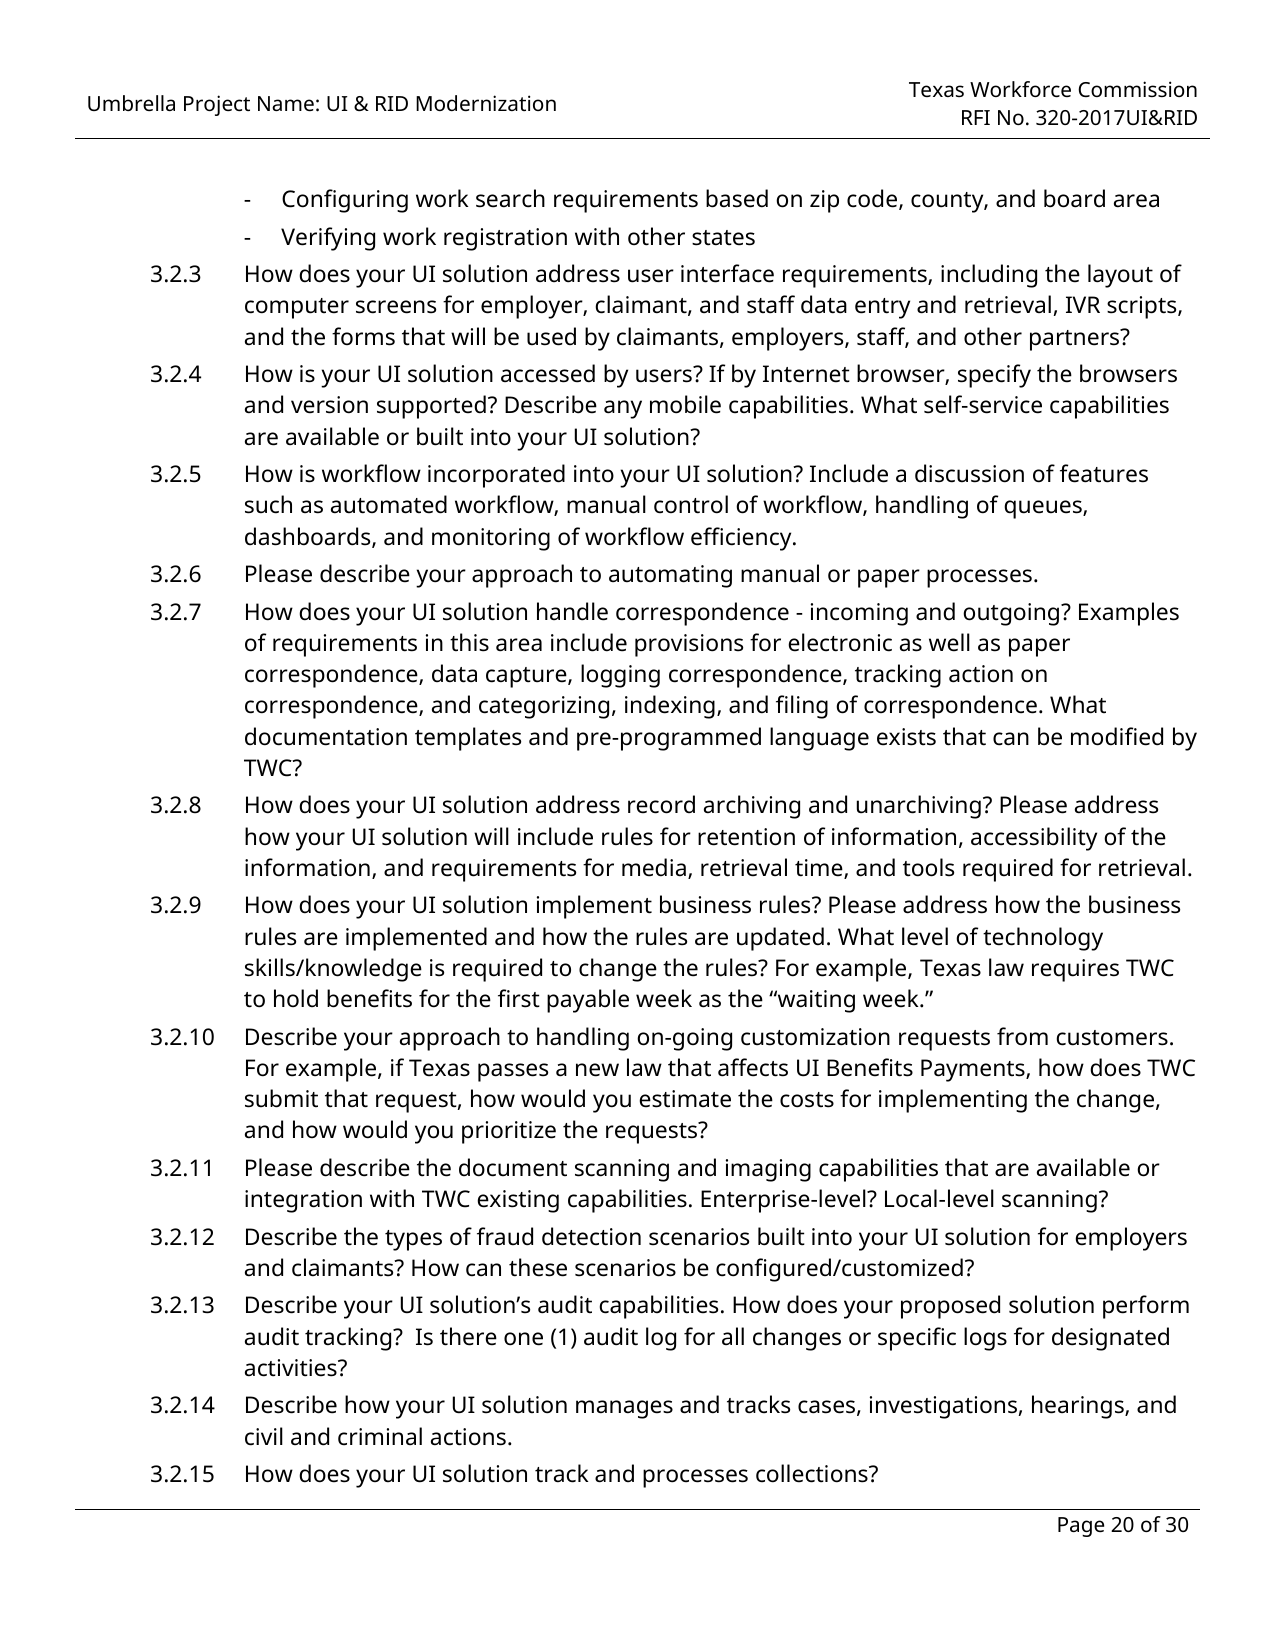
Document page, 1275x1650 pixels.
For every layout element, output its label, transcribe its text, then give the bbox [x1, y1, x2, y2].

text 3.2.14 Describe how your UI solution manages and tracks cases, investigations, hearings, and civil and criminal actions. [150, 1389, 1200, 1452]
text - Verifying work registration with other states [244, 220, 1200, 252]
text - Configuring work search requirements based on zip code, county, and board area [244, 183, 1200, 214]
text 3.2.9 How does your UI solution implement business rules? Please address how the business rules are implemented and how the rules are updated. What level of technology skills/knowledge is required to change the rules? For example, Texas law requires TWC to hold benefits for the first payable week as the “waiting week.” [150, 889, 1200, 1014]
text 3.2.5 How is workflow incorporated into your UI solution? Include a discussion of features such as automated workflow, manual control of workflow, handling of queues, dashboards, and monitoring of workflow efficiency. [150, 458, 1200, 552]
text 3.2.13 Describe your UI solution’s audit capabilities. How does your proposed solution perform audit tracking? Is there one (1) audit log for all changes or specific logs for designated activities? [150, 1289, 1200, 1383]
text 3.2.3 How does your UI solution address user interface requirements, including the layout of computer screens for employer, claimant, and staff data entry and retrieval, IVR scripts, and the forms that will be used by claimants, employers, staff, and other partners? [150, 258, 1200, 352]
text 3.2.6 Please describe your approach to automating manual or paper processes. [150, 558, 1200, 589]
text 3.2.4 How is your UI solution accessed by users? If by Internet browser, specify the browsers and version supported? Describe any mobile capabilities. What self-service capabilities are available or built into your UI solution? [150, 358, 1200, 452]
text 3.2.15 How does your UI solution track and processes collections? [150, 1458, 1200, 1489]
text 3.2.11 Please describe the document scanning and imaging capabilities that are available or integration with TWC existing capabilities. Enterprise-level? Local-level scanning? [150, 1152, 1200, 1214]
text 3.2.12 Describe the types of fraud detection scenarios built into your UI solution for employers and claimants? How can these scenarios be configured/customized? [150, 1220, 1200, 1283]
text 3.2.8 How does your UI solution address record archiving and unarchiving? Please address how your UI solution will include rules for retention of information, accessibility of the information, and requirements for media, retrieval time, and tools required for retrieval. [150, 789, 1200, 883]
text 3.2.7 How does your UI solution handle correspondence - incoming and outgoing? Examples of requirements in this area include provisions for electronic as well as paper correspondence, data capture, logging correspondence, tracking action on correspondence, and categorizing, indexing, and filing of correspondence. What documentation templates and pre-programmed language exists that can be modified by TWC? [150, 595, 1200, 783]
text 3.2.10 Describe your approach to handling on-going customization requests from customers. For example, if Texas passes a new law that affects UI Benefits Payments, how does TWC submit that request, how would you estimate the costs for implementing the change, and how would you prioritize the requests? [150, 1020, 1200, 1145]
